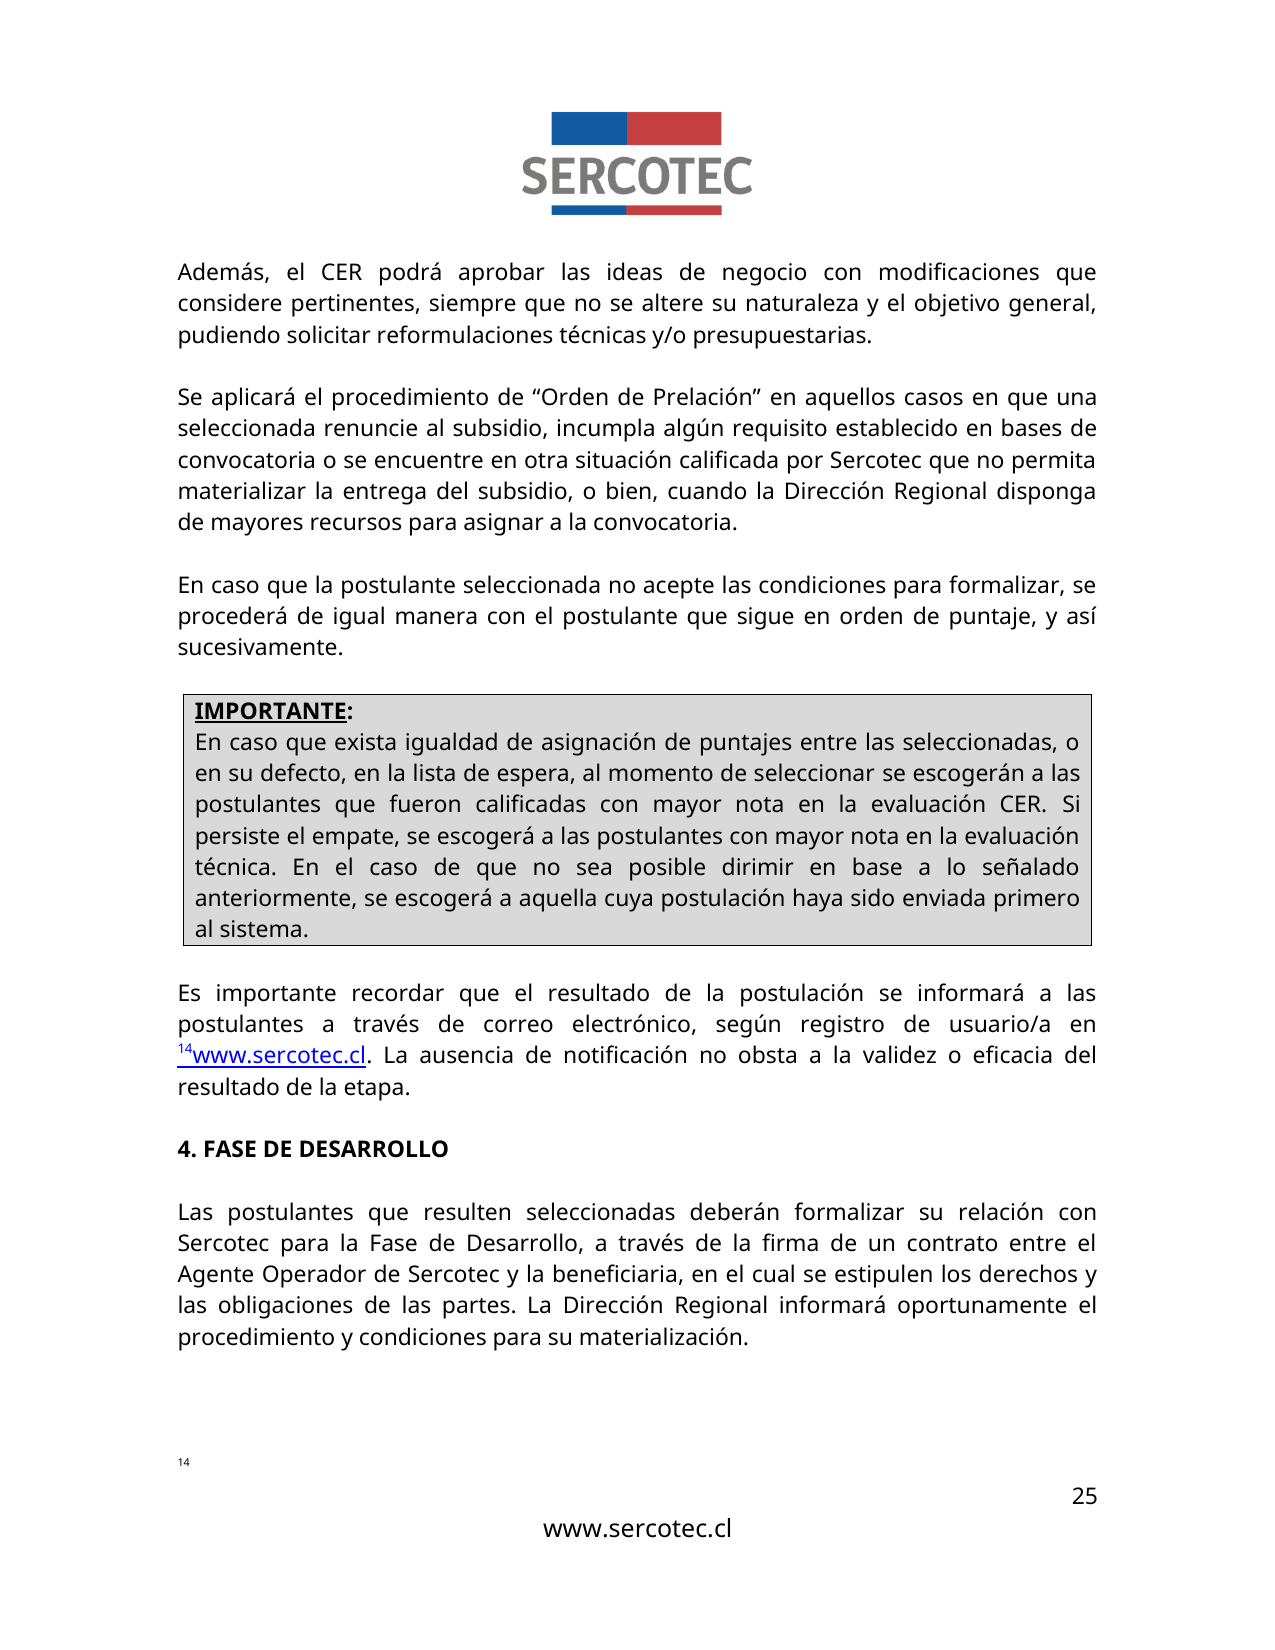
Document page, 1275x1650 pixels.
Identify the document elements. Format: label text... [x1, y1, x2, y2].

text Las postulantes que resulten seleccionadas deberán formalizar su relación con Sercotec para la Fase de Desarrollo, a través de la firma de un contrato entre el Agente Operador de Sercotec y la beneficiaria, en el cual se estipulen los derechos y las obligaciones de las partes. La Dirección Regional informará oportunamente el procedimiento y condiciones para su materialización. [177, 1196, 1098, 1352]
picture [512, 105, 763, 225]
text 4. FASE DE DESARROLLO [177, 1133, 1098, 1164]
table_header IMPORTANTE: En caso que exista igualdad de asignación de puntajes entre las seleccionadas, o en su defecto, en la lista de espera, al momento de seleccionar se escogerán a las postulantes que fueron calificadas con mayor nota en la evaluación CER. Si persiste el empate, se escogerá a las postulantes con mayor nota en la evaluación técnica. En el caso de que no sea posible dirimir en base a lo señalado anteriormente, se escogerá a aquella cuya postulación haya sido enviada primero al sistema. [184, 695, 1091, 945]
text Es importante recordar que el resultado de la postulación se informará a las postulantes a través de correo electrónico, según registro de usuario/a en www.sercotec.cl. La ausencia de notificación no obsta a la validez o eficacia del resultado de la etapa. [177, 977, 1098, 1102]
text Se aplicará el procedimiento de “Orden de Prelación” en aquellos casos en que una seleccionada renuncie al subsidio, incumpla algún requisito establecido en bases de convocatoria o se encuentre en otra situación calificada por Sercotec que no permita materializar la entrega del subsidio, o bien, cuando la Dirección Regional disponga de mayores recursos para asignar a la convocatoria. [177, 381, 1098, 537]
text Además, el CER podrá aprobar las ideas de negocio con modificaciones que considere pertinentes, siempre que no se altere su naturaleza y el objetivo general, pudiendo solicitar reformulaciones técnicas y/o presupuestarias. [177, 256, 1098, 350]
text En caso que la postulante seleccionada no acepte las condiciones para formalizar, se procederá de igual manera con el postulante que sigue en orden de puntaje, y así sucesivamente. [177, 569, 1098, 662]
